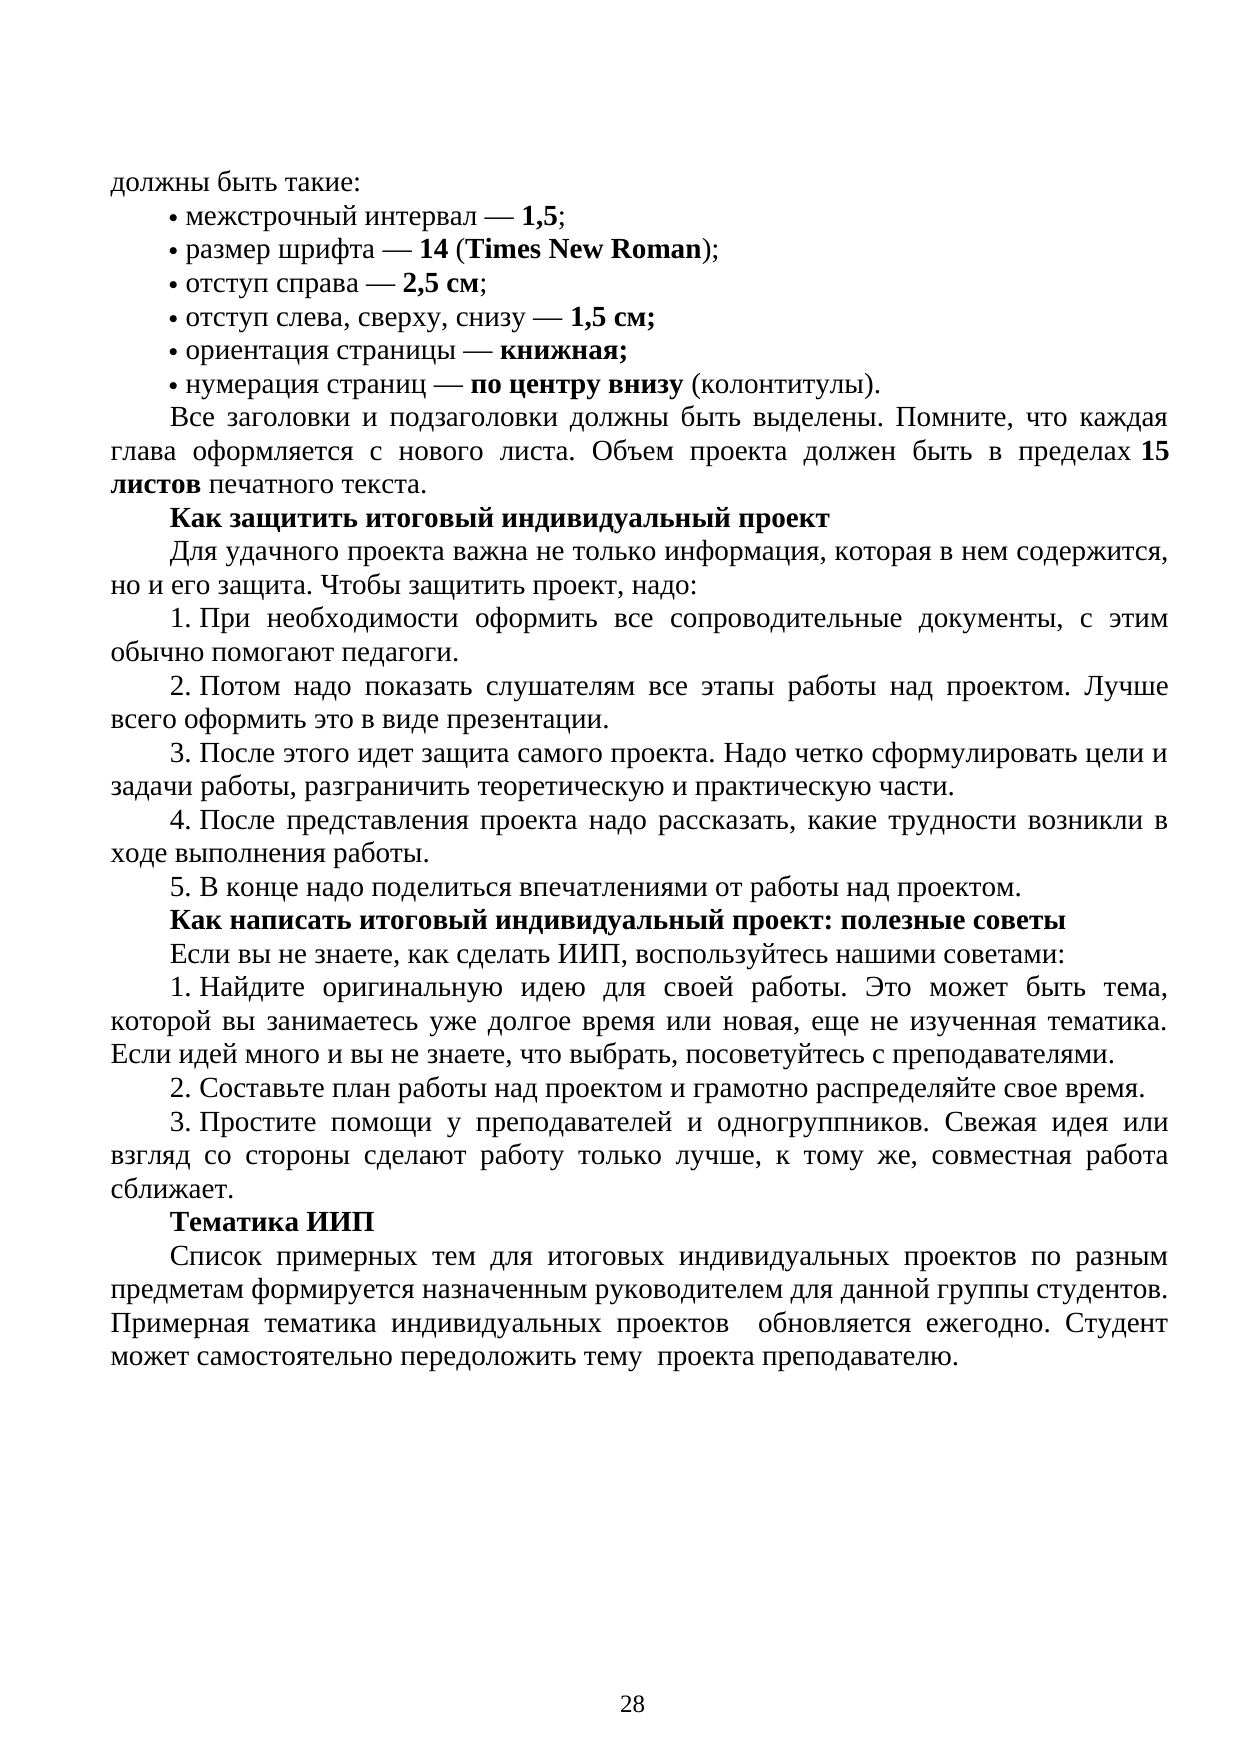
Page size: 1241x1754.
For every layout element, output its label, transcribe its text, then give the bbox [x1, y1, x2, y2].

list нумерация страниц — по центру внизу (колонтитулы). [110, 366, 1169, 399]
list размер шрифта — 14 (Times New Roman); [110, 232, 1169, 265]
text Как защитить итоговый индивидуальный проект [110, 500, 1169, 533]
list При необходимости оформить все сопроводительные документы, с этим обычно помогают педагоги. [110, 601, 1169, 668]
text Как написать итоговый индивидуальный проект: полезные советы [110, 902, 1169, 936]
list Составьте план работы над проектом и грамотно распределяйте свое время. [110, 1070, 1169, 1104]
list отступ слева, сверху, снизу — 1,5 см; [110, 299, 1169, 332]
list После представления проекта надо рассказать, какие трудности возникли в ходе выполнения работы. [110, 802, 1169, 869]
list Потом надо показать слушателям все этапы работы над проектом. Лучше всего оформить это в виде презентации. [110, 668, 1169, 735]
list В конце надо поделиться впечатлениями от работы над проектом. [110, 869, 1169, 902]
text Список примерных тем для итоговых индивидуальных проектов по разным предметам формируется назначенным руководителем для данной группы студентов. Примерная тематика индивидуальных проектов обновляется ежегодно. Студент может самостоятельно передоложить тему проекта преподавателю. [110, 1238, 1169, 1372]
list Найдите оригинальную идею для своей работы. Это может быть тема, которой вы занимаетесь уже долгое время или новая, еще не изученная тематика. Если идей много и вы не знаете, что выбрать, посоветуйтесь с преподавателями. [110, 969, 1169, 1070]
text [110, 164, 1169, 198]
text 28 [298, 1689, 967, 1717]
list межстрочный интервал — 1,5; [110, 198, 1169, 232]
list ориентация страницы — книжная; [110, 332, 1169, 366]
text Если вы не знаете, как сделать ИИП, воспользуйтесь нашими советами: [110, 936, 1169, 969]
list После этого идет защита самого проекта. Надо четко сформулировать цели и задачи работы, разграничить теоретическую и практическую части. [110, 735, 1169, 802]
text Для удачного проекта важна не только информация, которая в нем содержится, но и его защита. Чтобы защитить проект, надо: [110, 533, 1169, 601]
list отступ справа — 2,5 см; [110, 265, 1169, 299]
list Простите помощи у преподавателей и одногруппников. Свежая идея или взгляд со стороны сделают работу только лучше, к тому же, совместная работа сближает. [110, 1104, 1169, 1204]
text Все заголовки и подзаголовки должны быть выделены. Помните, что каждая глава оформляется с нового листа. Объем проекта должен быть в пределах 15 листов печатного текста. [110, 399, 1169, 500]
text Тематика ИИП [110, 1204, 1169, 1238]
